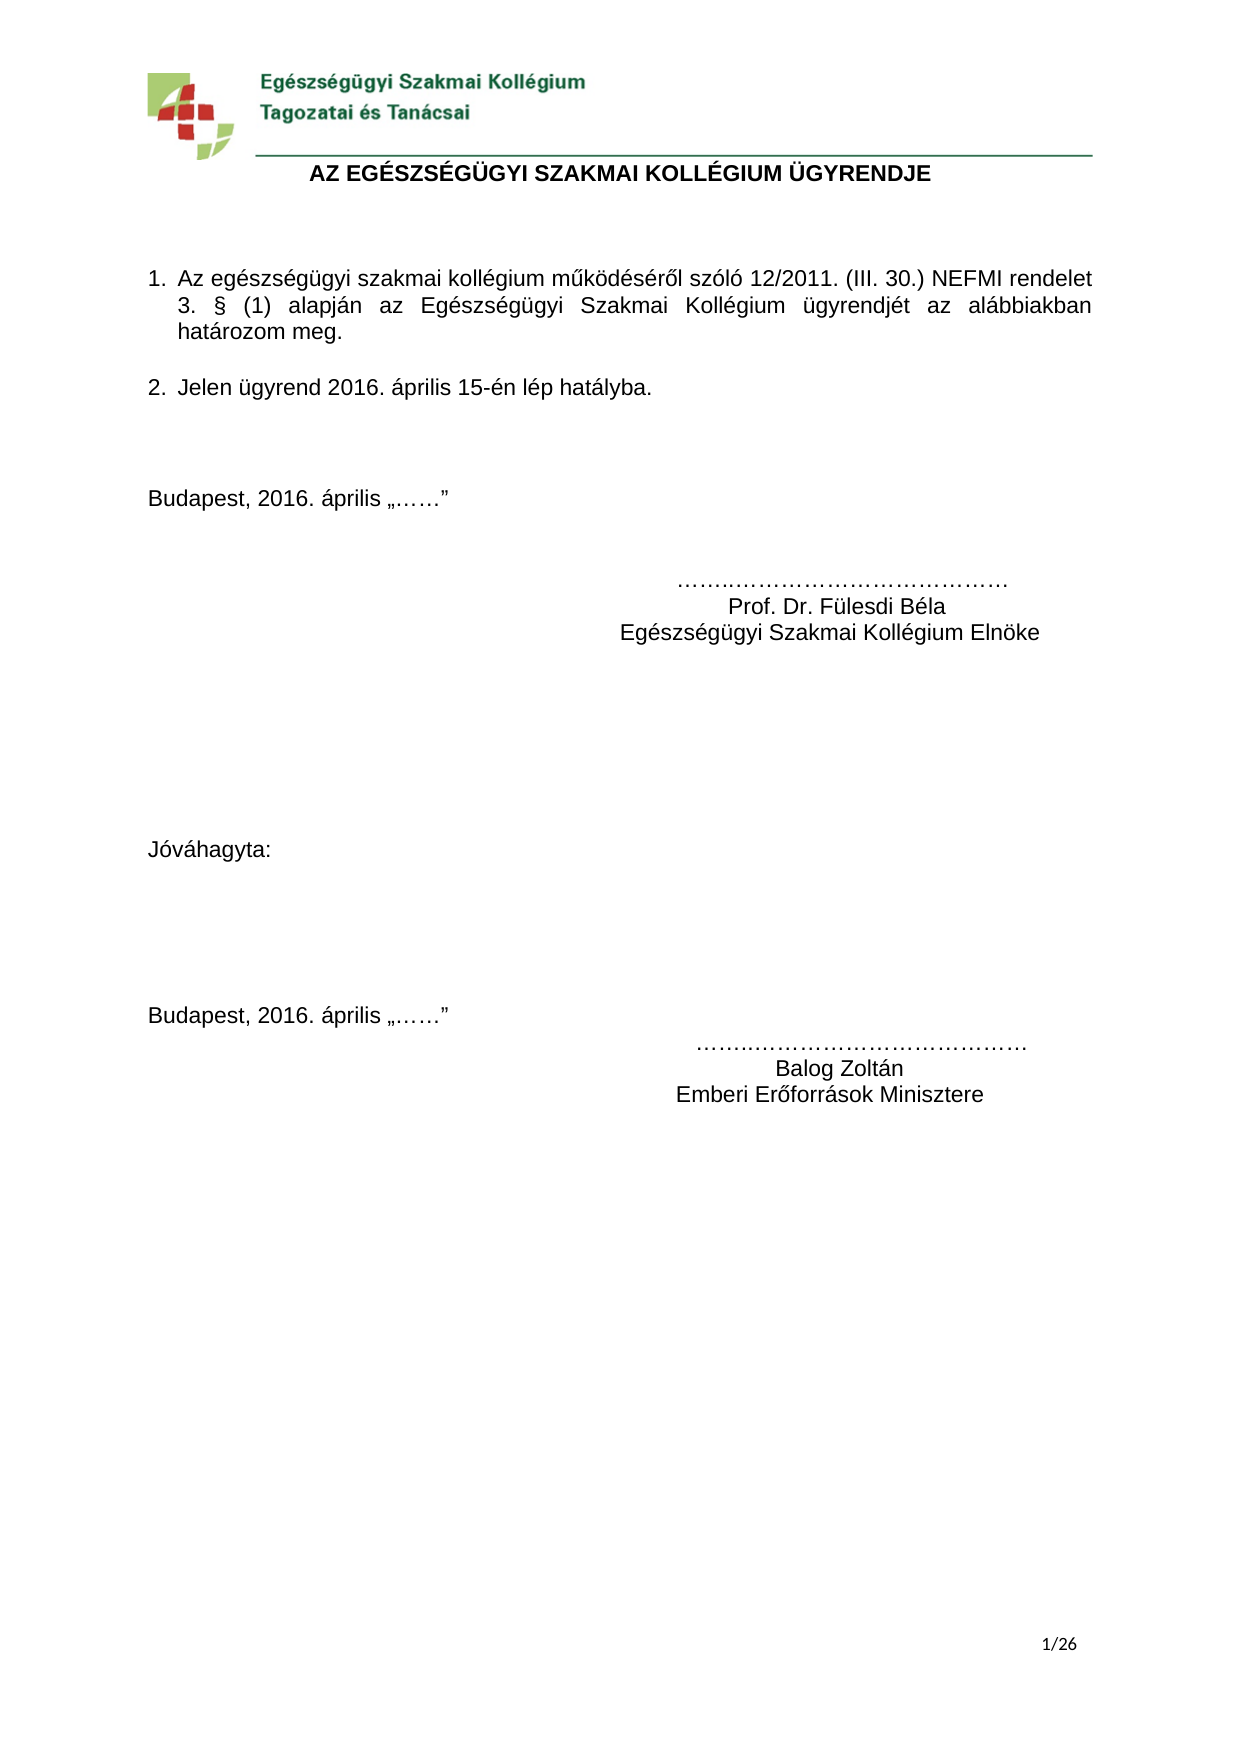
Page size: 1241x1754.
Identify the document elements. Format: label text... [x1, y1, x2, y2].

picture [147, 73, 1093, 160]
list Jelen ügyrend 2016. április 15-én lép hatályba. [148, 373, 1093, 400]
text Budapest, 2016. április „……” [148, 484, 1069, 511]
text AZ egészségügyi szakmai kollégium ÜGYRENDJE [148, 160, 1092, 186]
text ……..……………………………… [148, 566, 1092, 593]
text Prof. Dr. Fülesdi Béla [148, 593, 1092, 619]
list Az egészségügyi szakmai kollégium működéséről szóló 12/2011. (III. 30.) NEFMI rendelet 3. § (1) alapján az Egészségügyi Szakmai Kollégium ügyrendjét az alábbiakban határozom meg. [148, 265, 1093, 344]
text Egészségügyi Szakmai Kollégium Elnöke [148, 619, 1069, 646]
text Budapest, 2016. április „……” [148, 1002, 1069, 1028]
text Balog Zoltán [148, 1055, 1092, 1081]
text ……..……………………………… [148, 1028, 1092, 1055]
text Emberi Erőforrások Minisztere [148, 1081, 1092, 1108]
text Jóváhagyta: [148, 836, 1069, 862]
